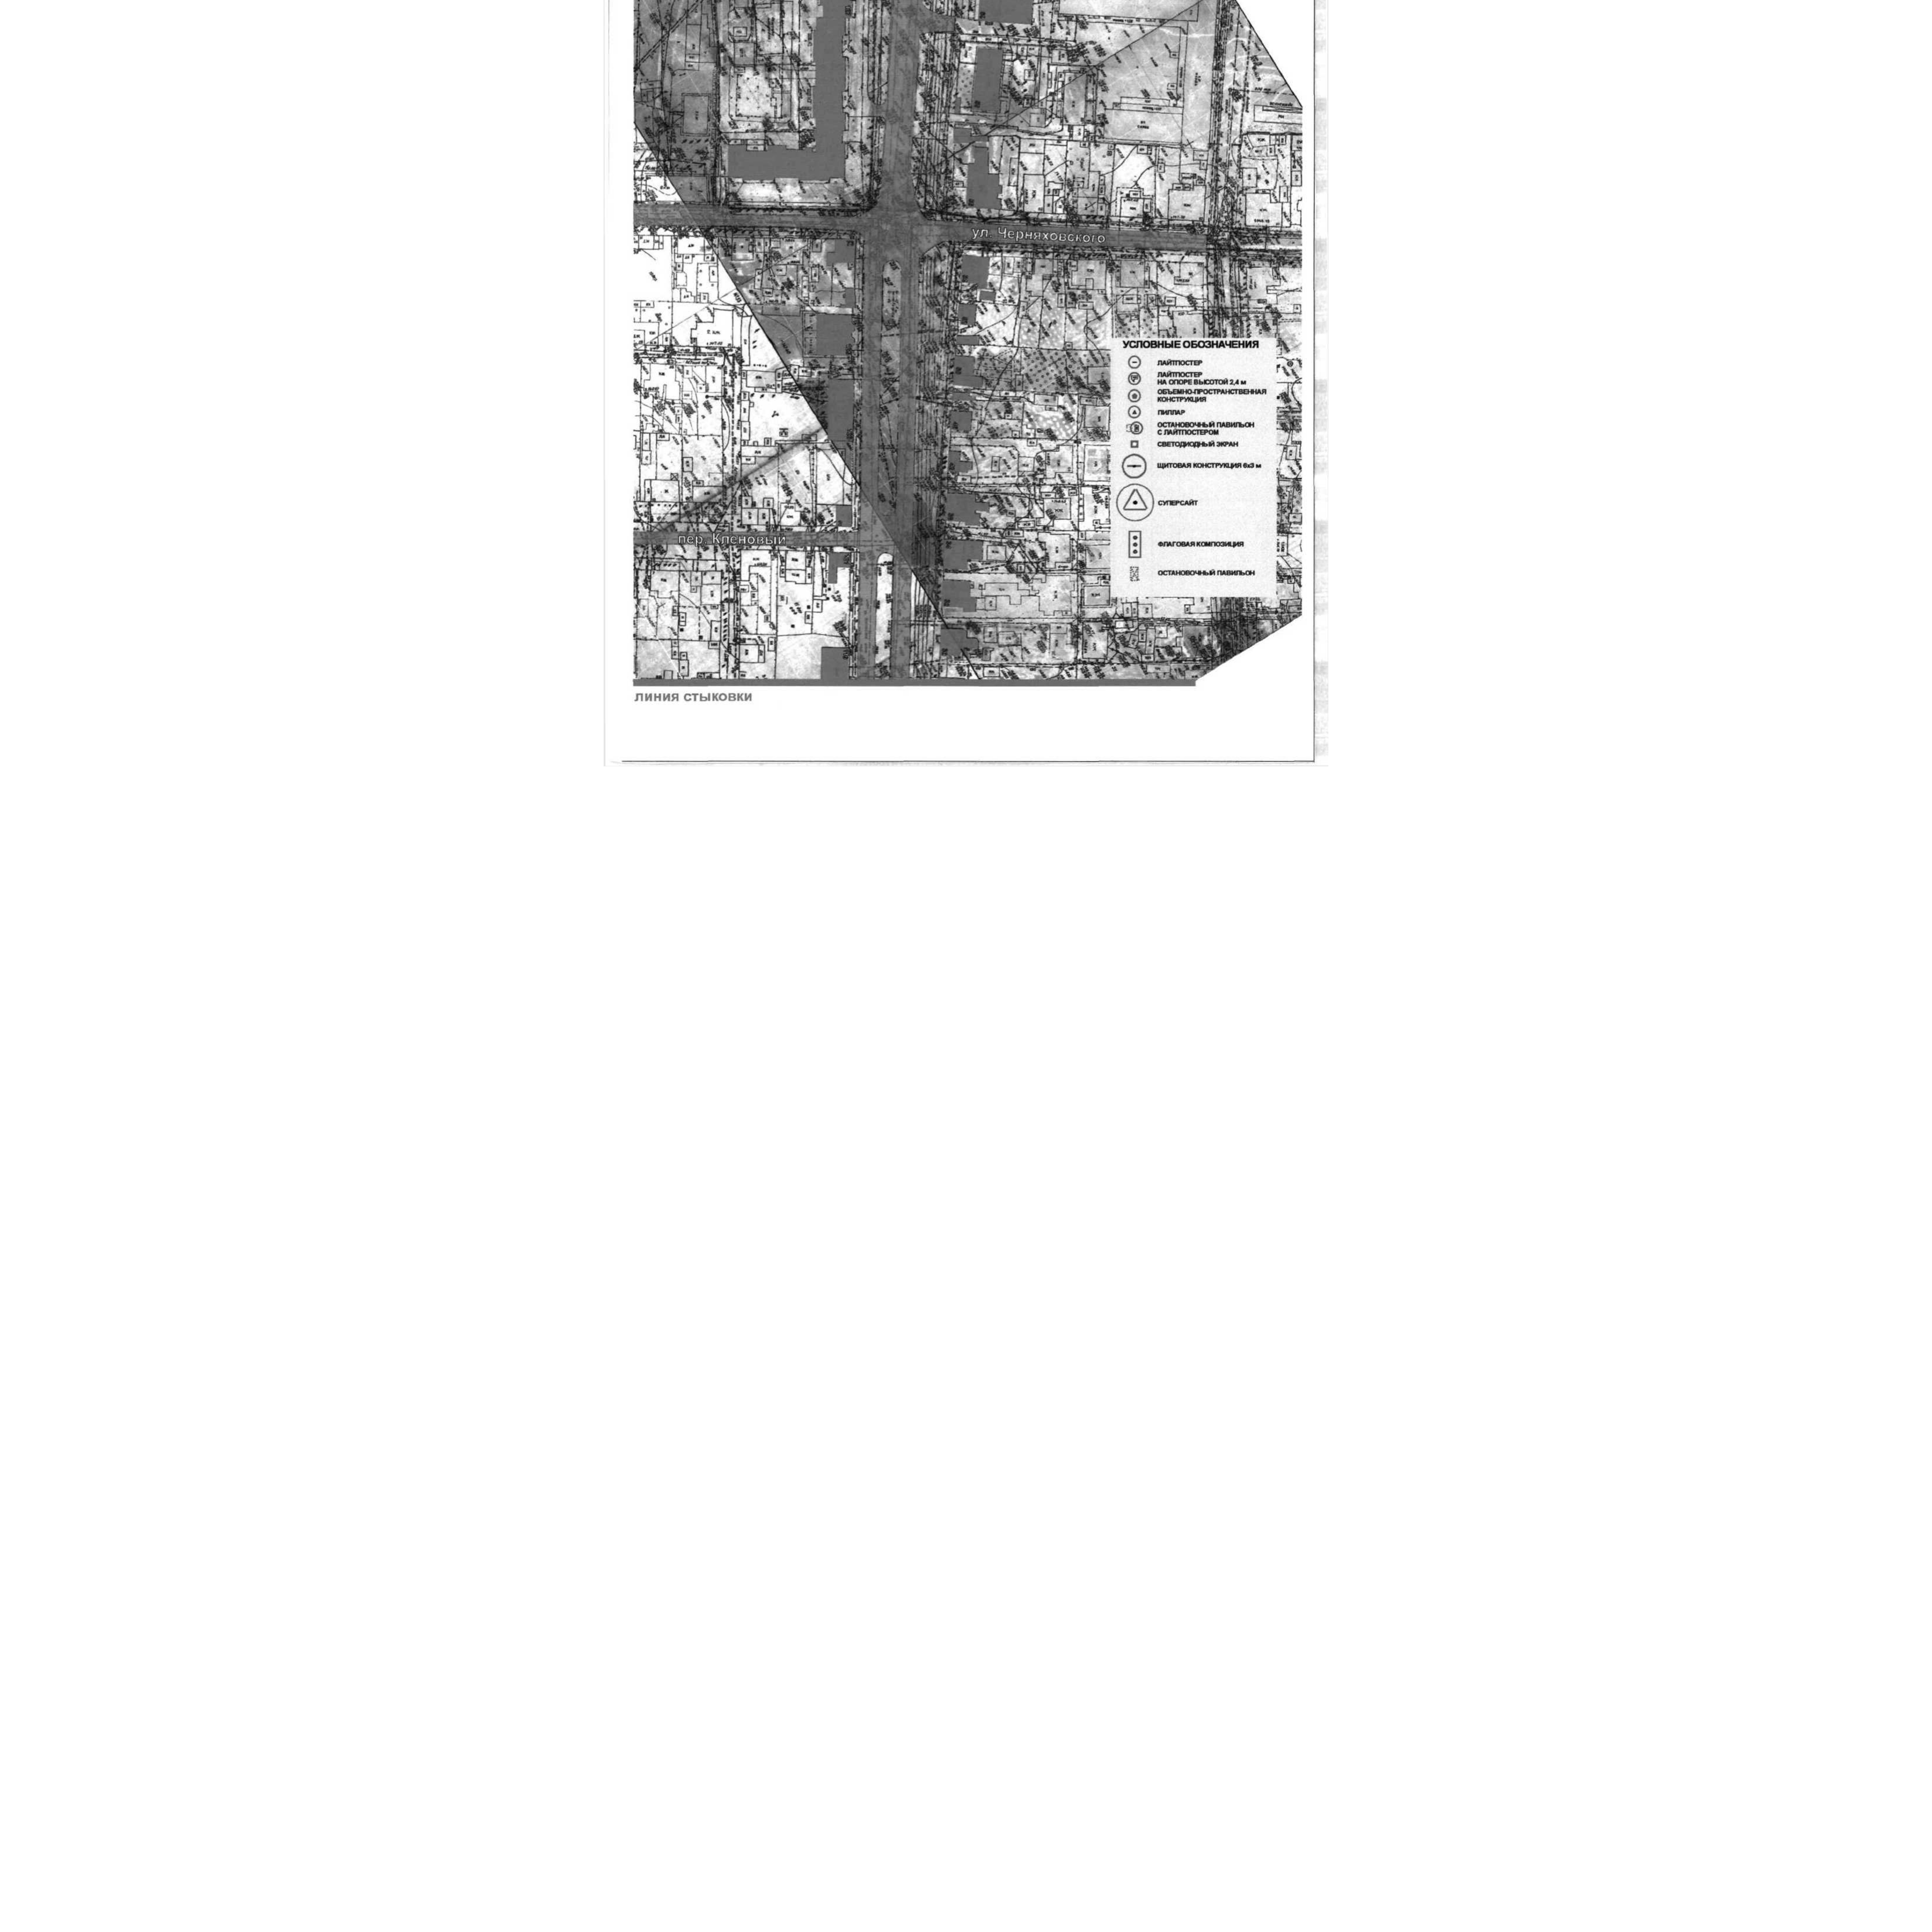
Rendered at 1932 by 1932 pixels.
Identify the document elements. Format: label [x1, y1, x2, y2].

picture [604, 0, 1328, 766]
